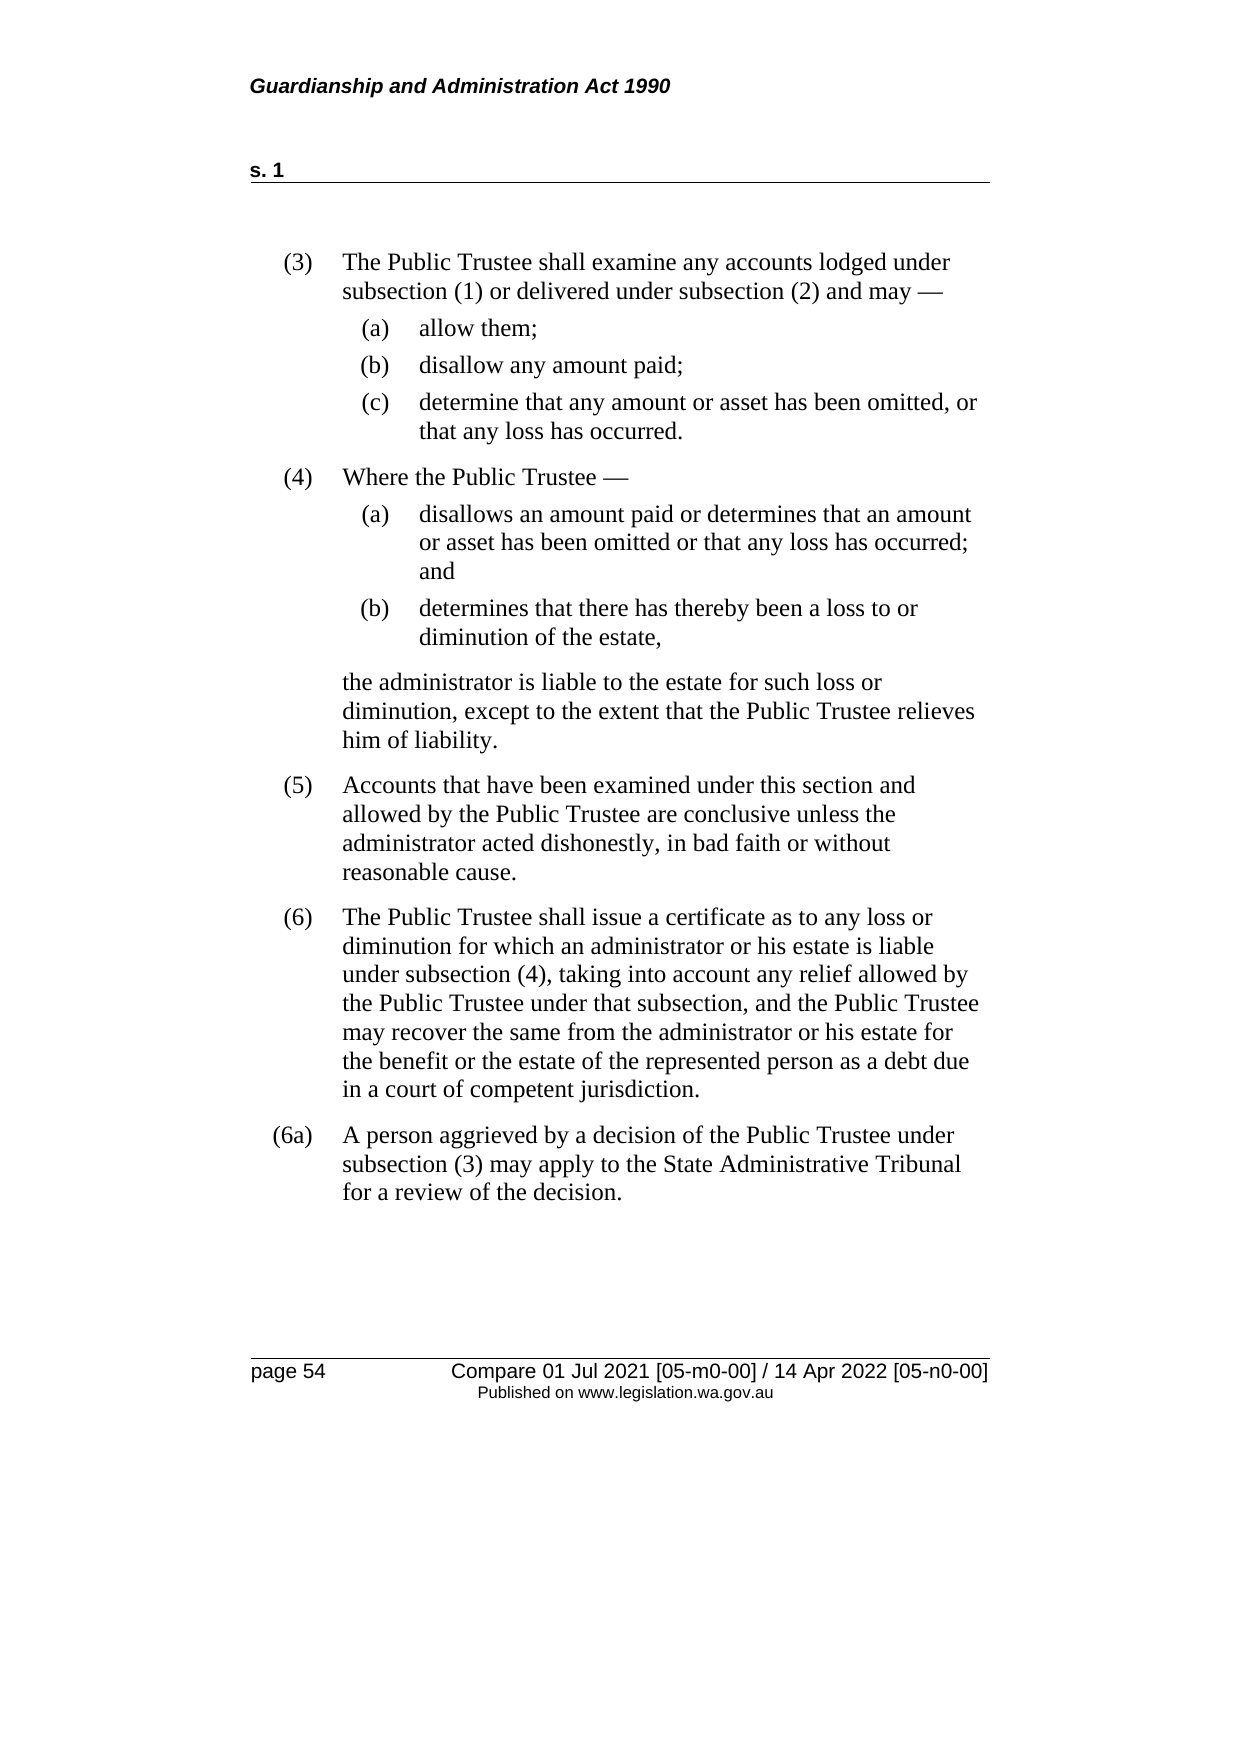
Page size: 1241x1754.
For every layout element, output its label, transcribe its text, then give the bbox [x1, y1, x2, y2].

text (b) determines that there has thereby been a loss to or diminution of the estate, [251, 593, 990, 651]
text (3) The Public Trustee shall examine any accounts lodged under subsection (1) or delivered under subsection (2) and may — [251, 247, 990, 305]
text (a) disallows an amount paid or determines that an amount or asset has been omitted or that any loss has occurred; and [251, 499, 990, 585]
text (6) The Public Trustee shall issue a certificate as to any loss or diminution for which an administrator or his estate is liable under subsection (4), taking into account any relief allowed by the Public Trustee under that subsection, and the Public Trustee may recover the same from the administrator or his estate for the benefit or the estate of the represented person as a debt due in a court of competent jurisdiction. [251, 902, 990, 1103]
text (4) Where the Public Trustee — [251, 462, 990, 490]
text (5) Accounts that have been examined under this section and allowed by the Public Trustee are conclusive unless the administrator acted dishonestly, in bad faith or without reasonable cause. [251, 770, 990, 885]
text (c) determine that any amount or asset has been omitted, or that any loss has occurred. [251, 387, 990, 445]
text (6a) A person aggrieved by a decision of the Public Trustee under subsection (3) may apply to the State Administrative Tribunal for a review of the decision. [251, 1120, 990, 1206]
text (a) allow them; [251, 313, 990, 342]
text (b) disallow any amount paid; [251, 350, 990, 379]
text the administrator is liable to the estate for such loss or diminution, except to the extent that the Public Trustee relieves him of liability. [251, 667, 990, 754]
